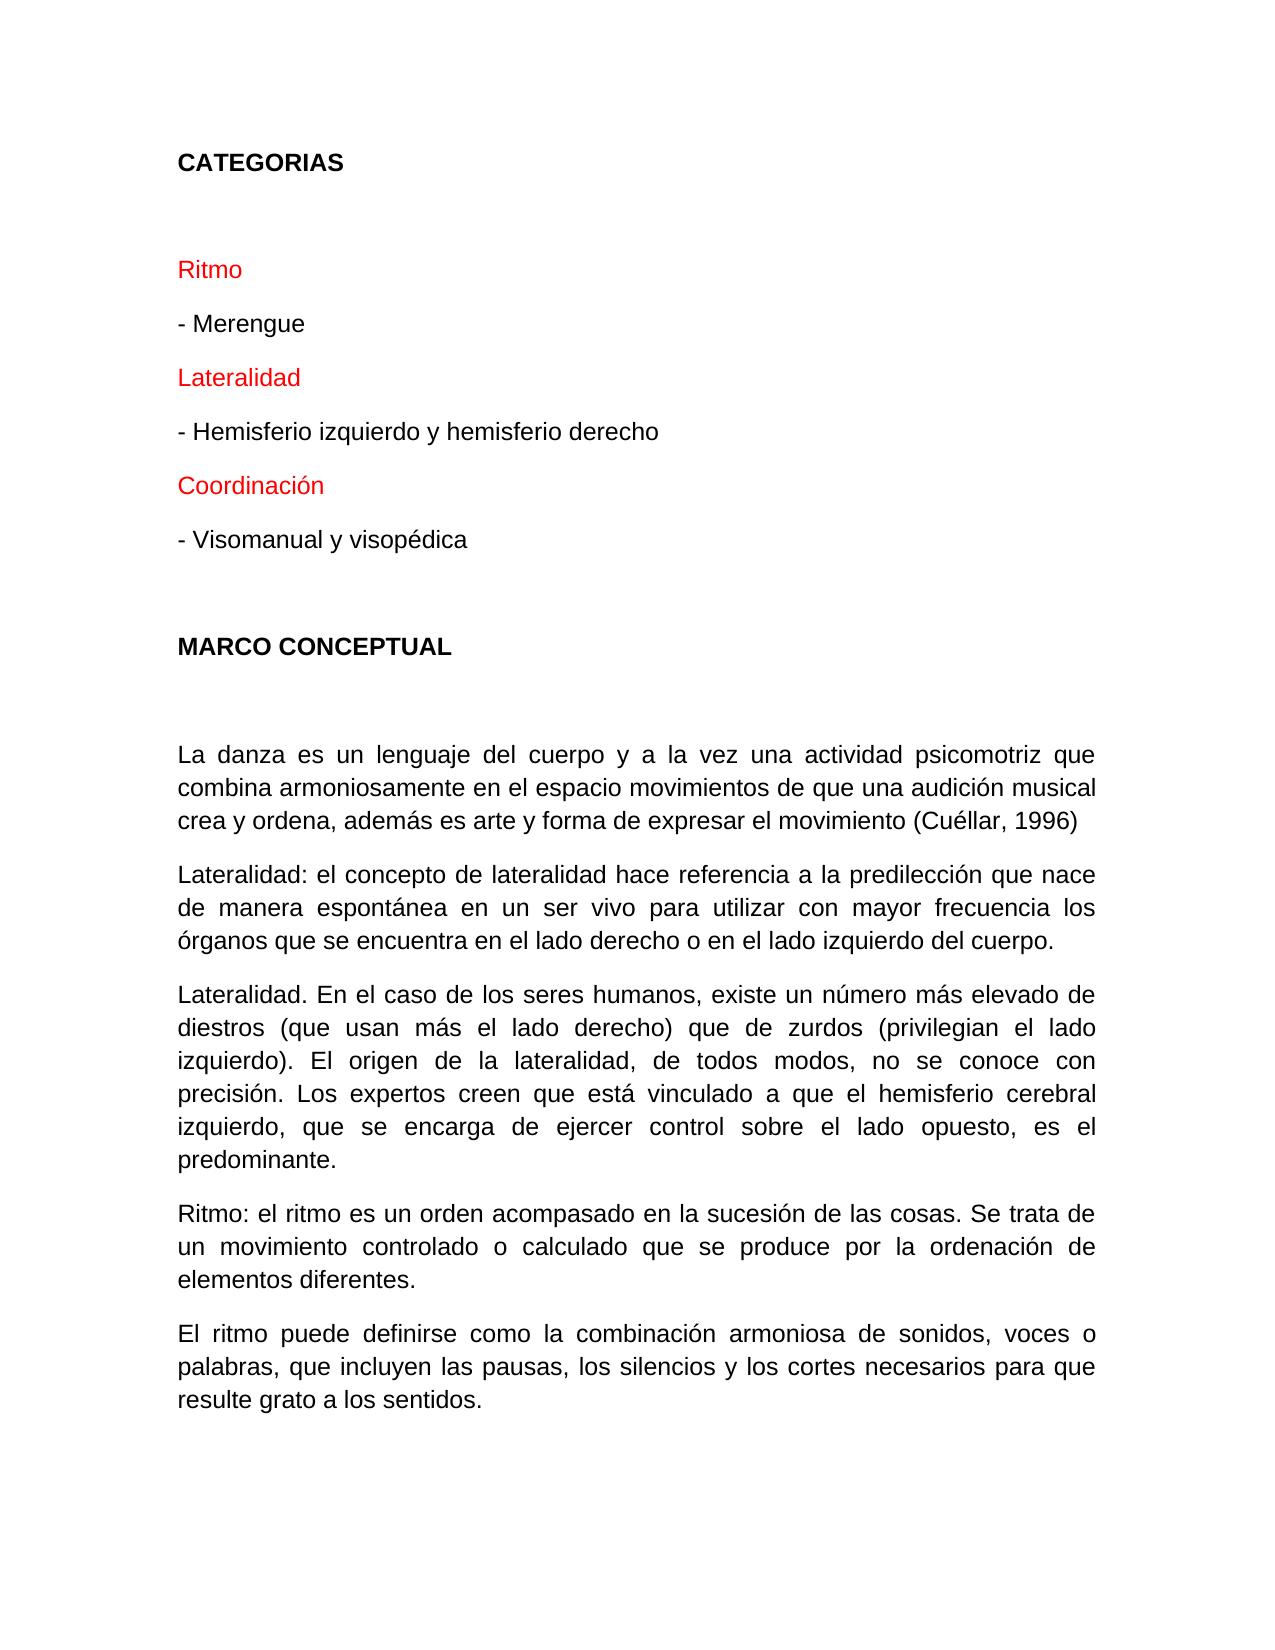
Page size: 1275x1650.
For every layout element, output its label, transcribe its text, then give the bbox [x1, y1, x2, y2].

text Coordinación [177, 471, 1098, 499]
text Lateralidad: el concepto de lateralidad hace referencia a la predilección que nace de manera espontánea en un ser vivo para utilizar con mayor frecuencia los órganos que se encuentra en el lado derecho o en el lado izquierdo del cuerpo. [177, 860, 1098, 955]
text Ritmo: el ritmo es un orden acompasado en la sucesión de las cosas. Se trata de un movimiento controlado o calculado que se produce por la ordenación de elementos diferentes. [177, 1199, 1098, 1293]
text CATEGORIAS [177, 148, 1098, 176]
text Lateralidad [177, 363, 1098, 392]
text MARCO CONCEPTUAL [177, 632, 1098, 661]
text Ritmo [177, 255, 1098, 284]
text Lateralidad. En el caso de los seres humanos, existe un número más elevado de diestros (que usan más el lado derecho) que de zurdos (privilegian el lado izquierdo). El origen de la lateralidad, de todos modos, no se conoce con precisión. Los expertos creen que está vinculado a que el hemisferio cerebral izquierdo, que se encarga de ejercer control sobre el lado opuesto, es el predominante. [177, 980, 1098, 1174]
text - Hemisferio izquierdo y hemisferio derecho [177, 417, 1098, 446]
text La danza es un lenguaje del cuerpo y a la vez una actividad psicomotriz que combina armoniosamente en el espacio movimientos de que una audición musical crea y ordena, además es arte y forma de expresar el movimiento (Cuéllar, 1996) [177, 740, 1098, 835]
text El ritmo puede definirse como la combinación armoniosa de sonidos, voces o palabras, que incluyen las pausas, los silencios y los cortes necesarios para que resulte grato a los sentidos. [177, 1319, 1098, 1413]
text - Merengue [177, 309, 1098, 338]
text - Visomanual y visopédica [177, 524, 1098, 553]
